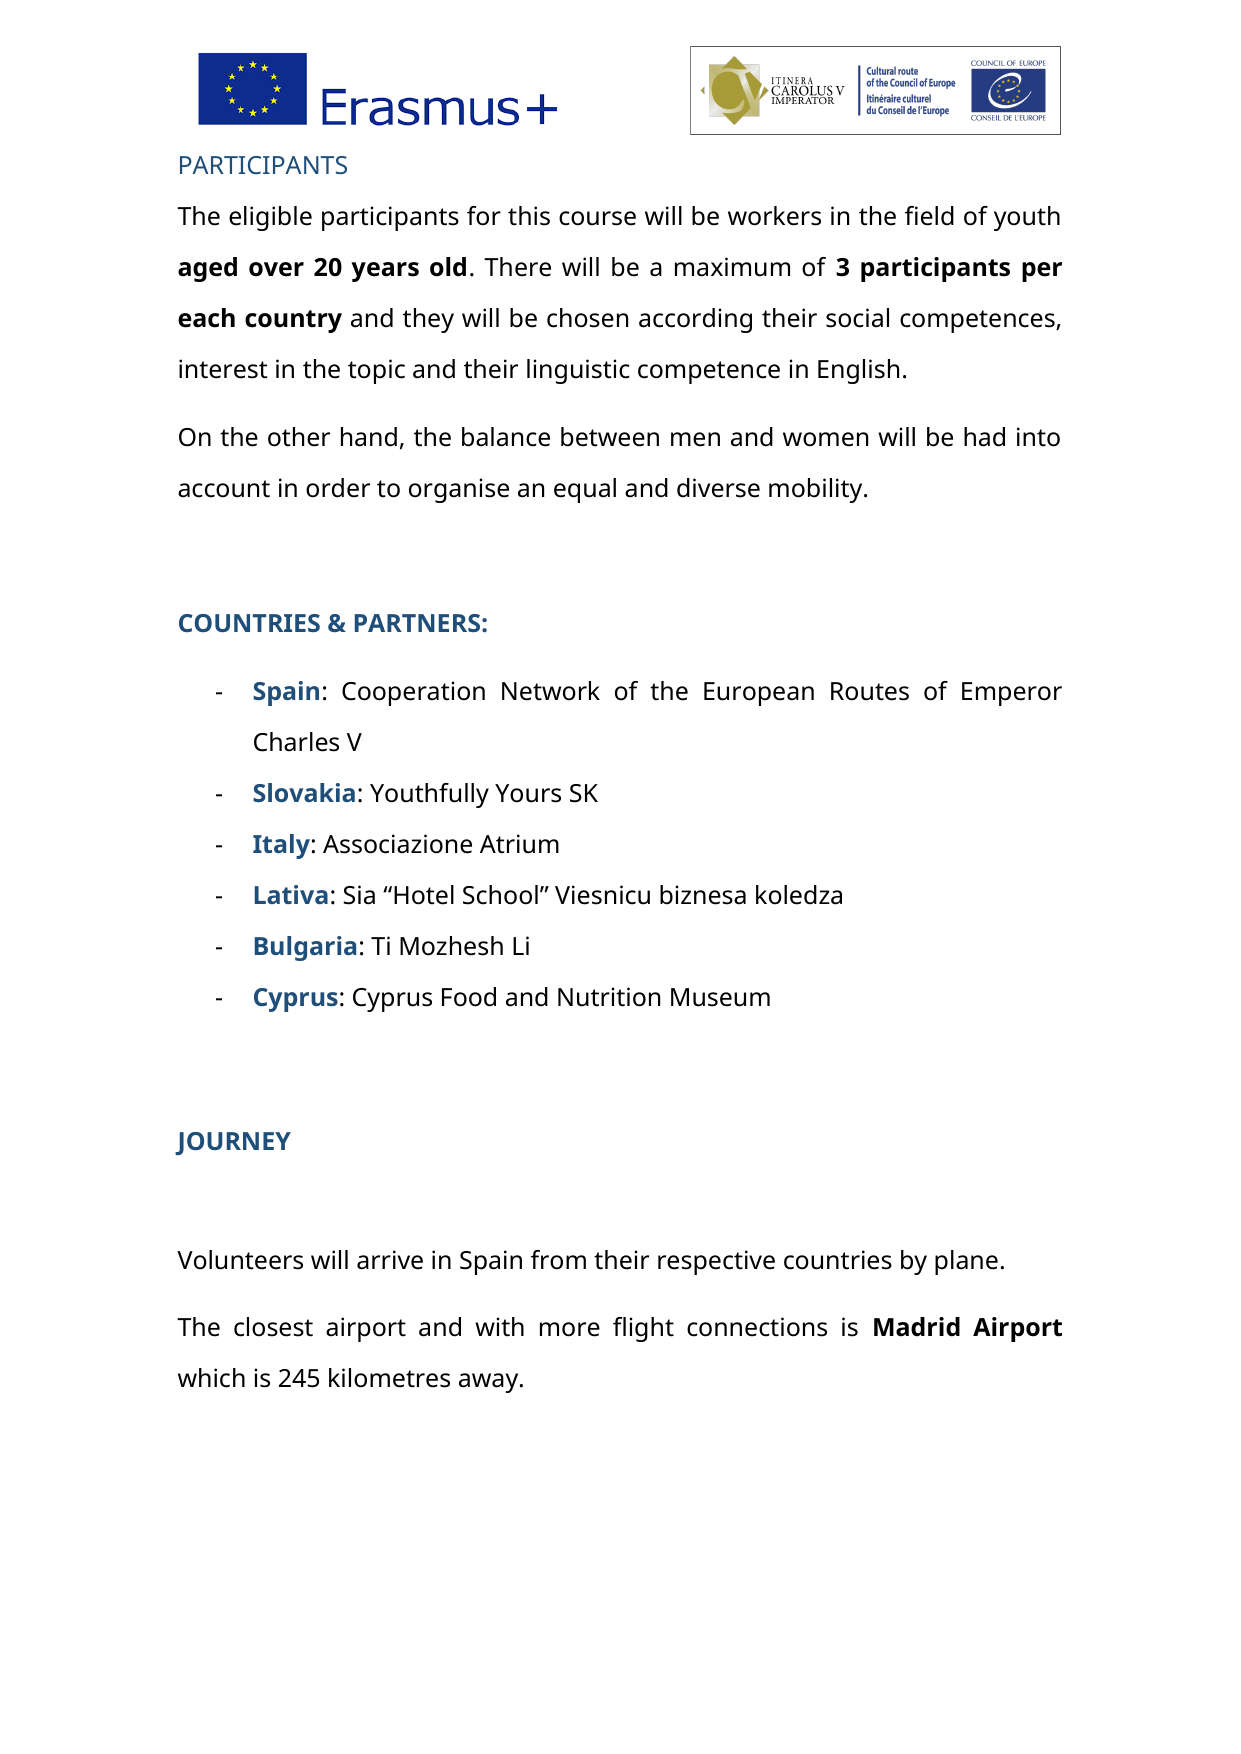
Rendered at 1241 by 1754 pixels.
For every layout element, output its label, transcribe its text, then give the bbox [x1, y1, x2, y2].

text COUNTRIES & PARTNERS: [177, 606, 1063, 640]
list Bulgaria: Ti Mozhesh Li [215, 929, 1063, 963]
subtitle PARTICIPANTS [177, 148, 1063, 182]
list Slovakia: Youthfully Yours SK [215, 776, 1063, 810]
picture [177, 31, 578, 146]
text Volunteers will arrive in Spain from their respective countries by plane. [177, 1242, 1063, 1276]
list Italy: Associazione Atrium [215, 827, 1063, 861]
text The eligible participants for this course will be workers in the field of youth aged over 20 years old. There will be a maximum of 3 participants per each country and they will be chosen according their social competences, interest in the topic and their linguistic competence in English. [177, 199, 1063, 386]
text On the other hand, the balance between men and women will be had into account in order to organise an equal and diverse mobility. [177, 419, 1063, 504]
list Spain: Cooperation Network of the European Routes of Emperor Charles V [215, 674, 1063, 759]
list Cyprus: Cyprus Food and Nutrition Museum [215, 980, 1063, 1014]
list Lativa: Sia “Hotel School” Viesnicu biznesa koledza [215, 878, 1063, 912]
picture [686, 43, 1063, 138]
text The closest airport and with more flight connections is Madrid Airport which is 245 kilometres away. [177, 1310, 1063, 1395]
subtitle JOURNEY [177, 1124, 1063, 1158]
